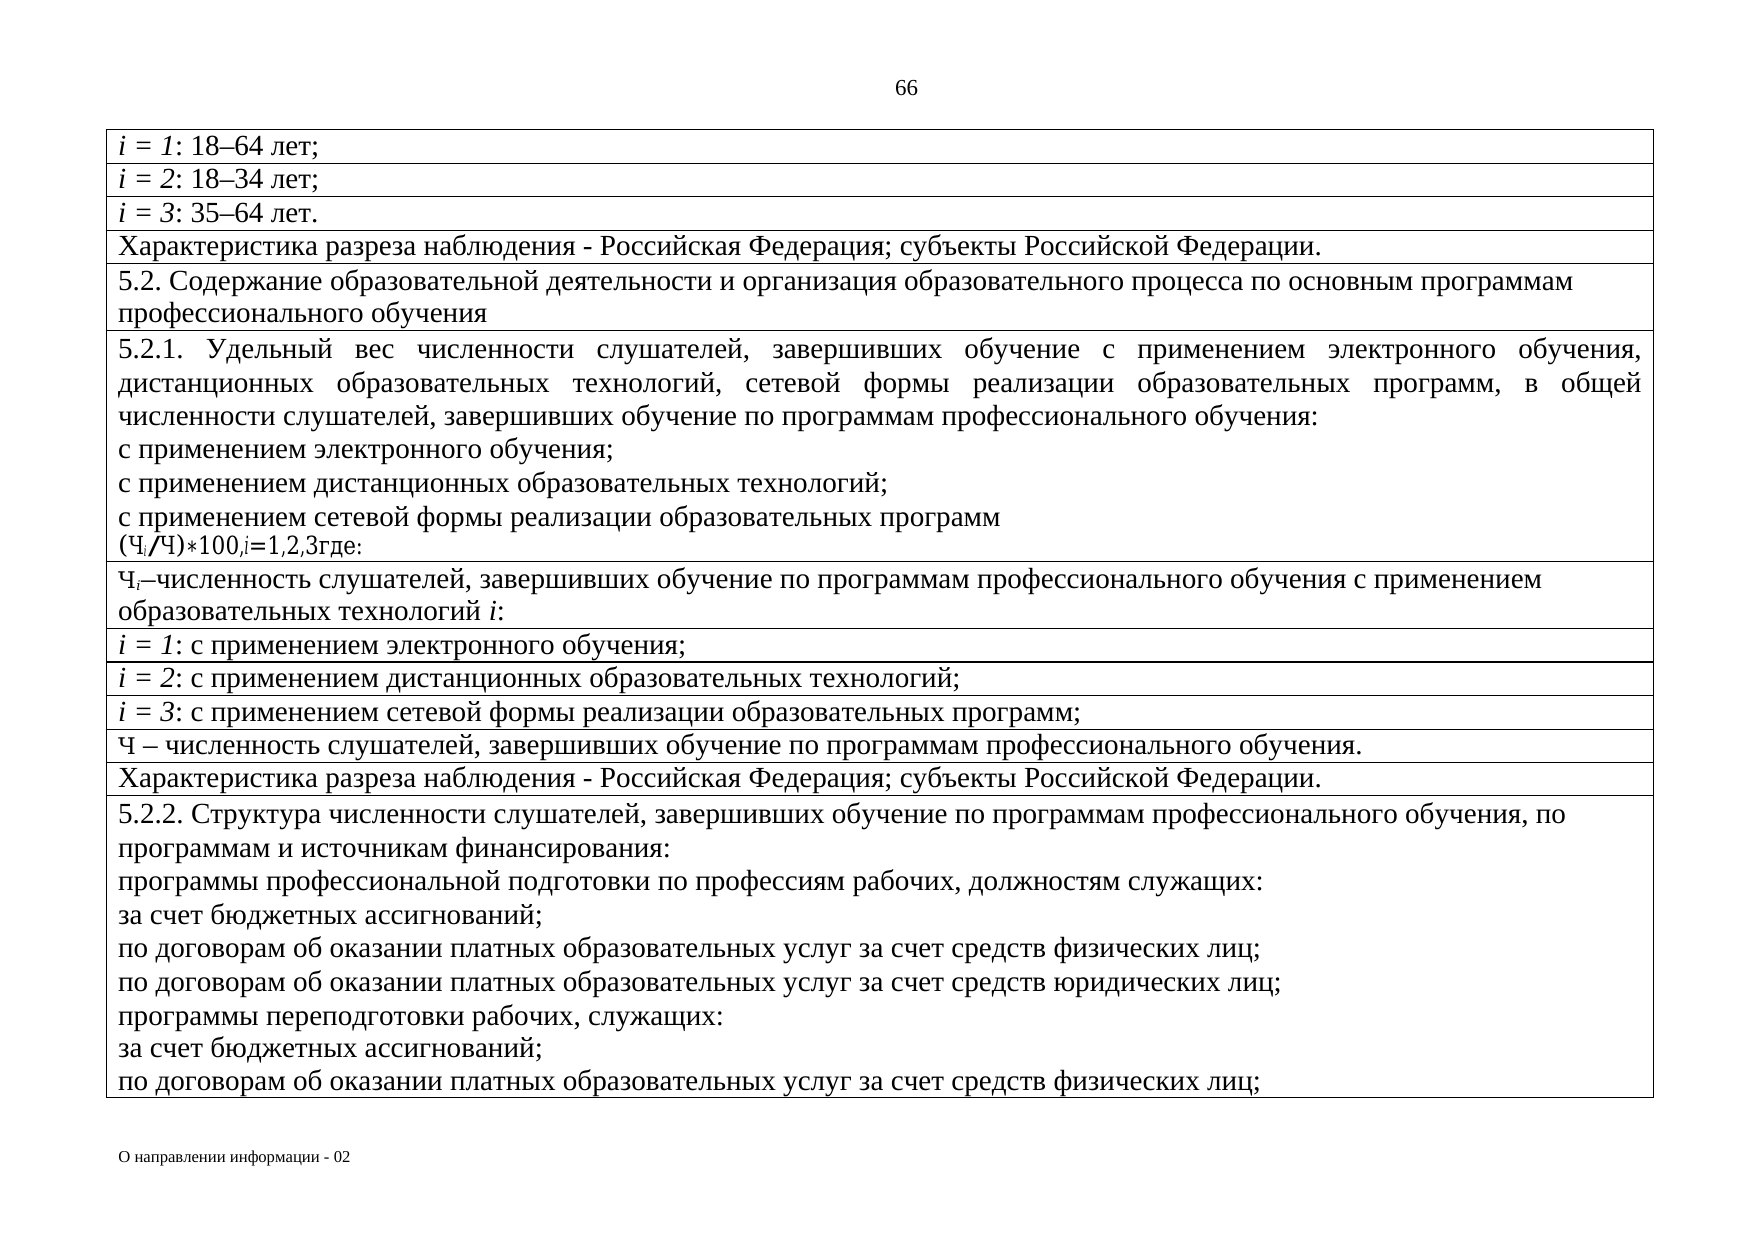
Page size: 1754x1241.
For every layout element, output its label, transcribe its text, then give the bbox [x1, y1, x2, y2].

table_cell i = 1: с применением электронного обучения; [107, 629, 1653, 661]
table_cell Ч – численность слушателей, завершивших обучение по программам профессионального обучения. [107, 730, 1653, 762]
table_cell i = 3: 35–64 лет. [107, 197, 1653, 229]
table_cell Характеристика разреза наблюдения - Российская Федерация; субъекты Российской Федерации. [107, 231, 1653, 263]
table_header i = 1: 18–64 лет; [107, 130, 1653, 163]
table_cell 5.2.2. Структура численности слушателей, завершивших обучение по программам профессионального обучения, по программам и источникам финансирования: программы профессиональной подготовки по профессиям рабочих, должностям служащих: за счет бюджетных ассигнований; по договорам об оказании платных образовательных услуг за счет средств физических лиц; по договорам об оказании платных образовательных услуг за счет средств юридических лиц; программы переподготовки рабочих, служащих: за счет бюджетных ассигнований; по договорам об оказании платных образовательных услуг за счет средств физических лиц; [107, 796, 1653, 1097]
table_cell Ч𝑖–численность слушателей, завершивших обучение по программам профессионального обучения с применением образовательных технологий i: [107, 562, 1653, 628]
table_cell i = 2: с применением дистанционных образовательных технологий; [107, 663, 1653, 695]
table_cell 5.2.1. Удельный вес численности слушателей, завершивших обучение с применением электронного обучения, дистанционных образовательных технологий, сетевой формы реализации образовательных программ, в общей численности слушателей, завершивших обучение по программам профессионального обучения: с применением электронного обучения; с применением дистанционных образовательных технологий; с применением сетевой формы реализации образовательных программ (Ч𝑖/Ч)∗100,𝑖=1,2,3где: [107, 331, 1653, 561]
table_cell Характеристика разреза наблюдения - Российская Федерация; субъекты Российской Федерации. [107, 763, 1653, 795]
table_cell i = 2: 18–34 лет; [107, 164, 1653, 196]
table_cell 5.2. Содержание образовательной деятельности и организация образовательного процесса по основным программам профессионального обучения [107, 264, 1653, 330]
table_cell i = 3: с применением сетевой формы реализации образовательных программ; [107, 696, 1653, 728]
